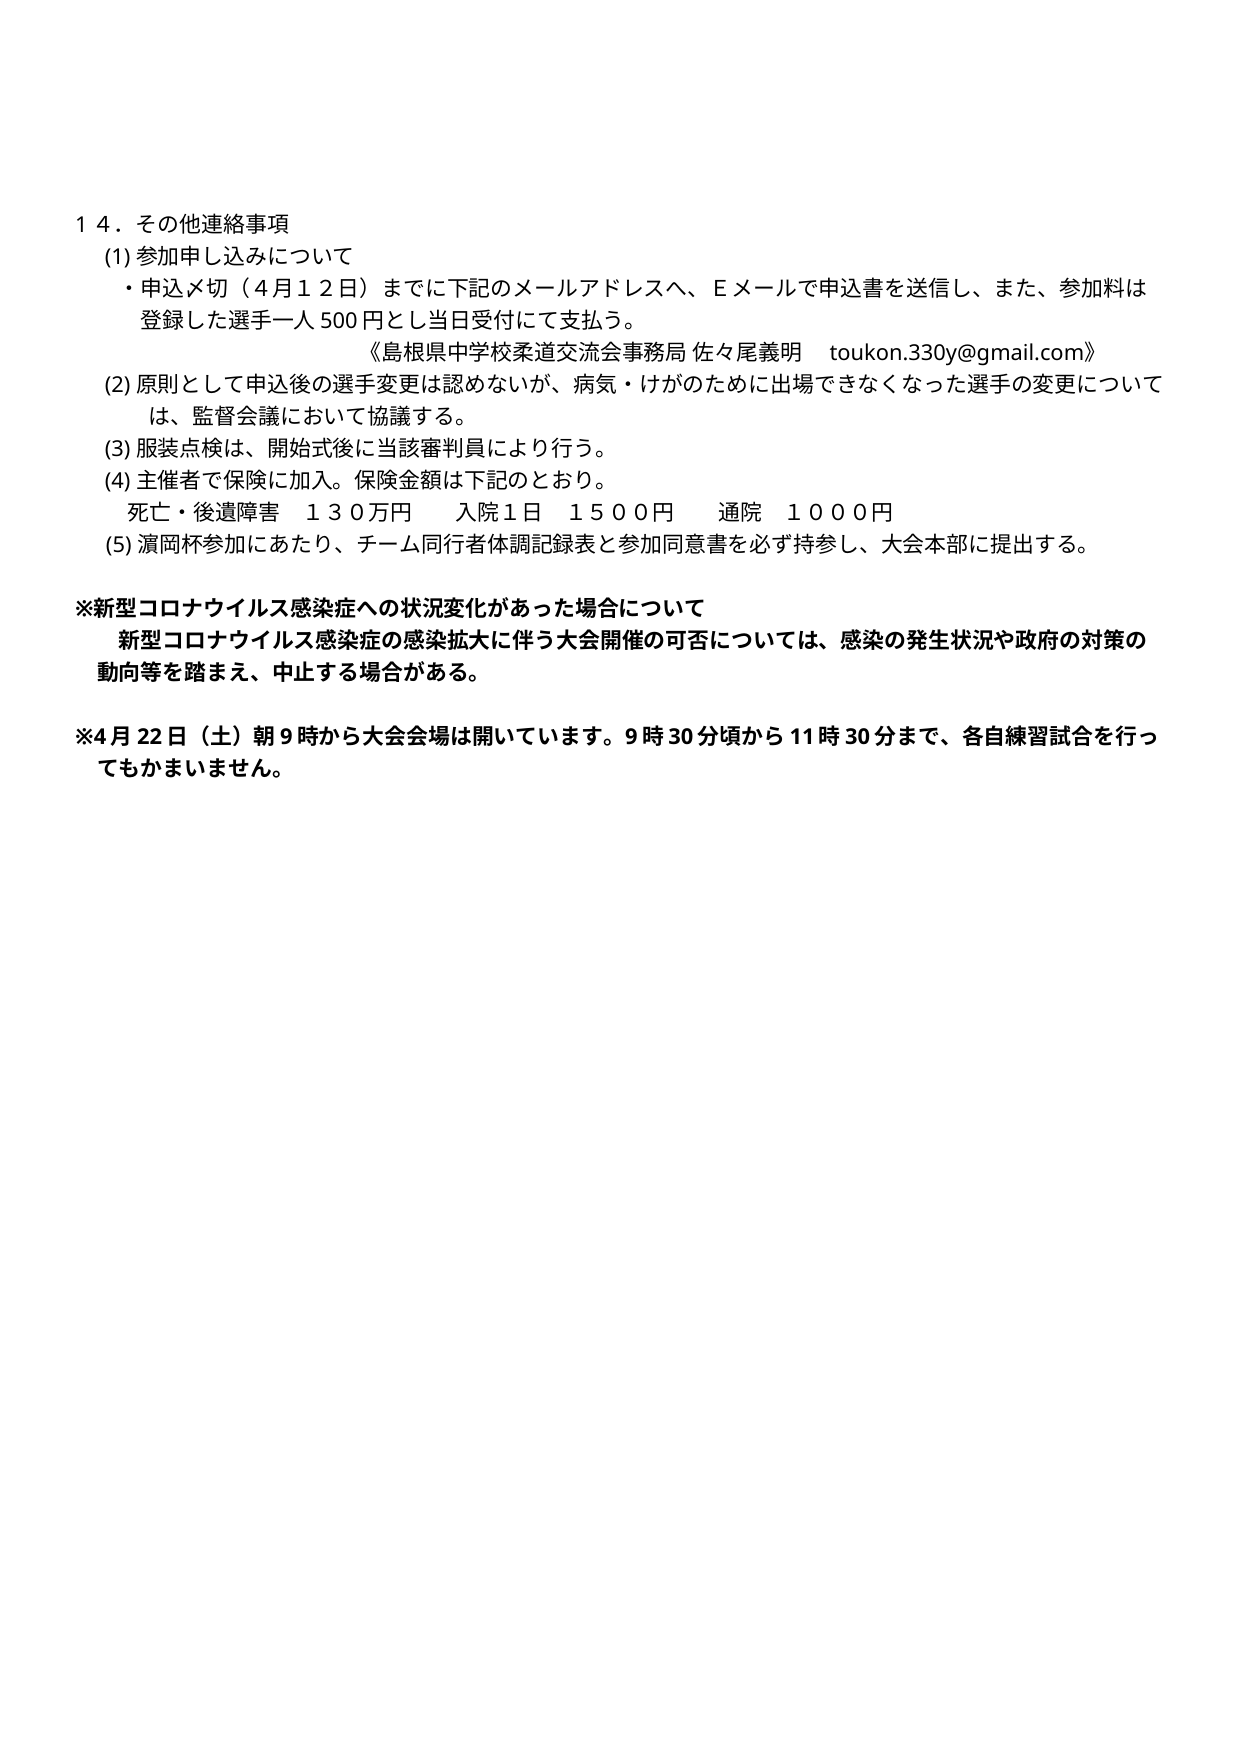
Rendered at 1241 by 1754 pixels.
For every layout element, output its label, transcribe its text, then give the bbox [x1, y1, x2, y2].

text (3) 服装点検は、開始式後に当該審判員により行う。 [104, 431, 1165, 463]
text (4) 主催者で保険に加入。保険金額は下記のとおり。 [104, 463, 1165, 495]
text 1４．その他連絡事項 [75, 207, 1165, 239]
text 新型コロナウイルス感染症の感染拡大に伴う大会開催の可否については、感染の発生状況や政府の対策の [75, 623, 1165, 655]
text (5) 濵岡杯参加にあたり、チーム同行者体調記録表と参加同意書を必ず持参し、大会本部に提出する。 [95, 527, 1165, 559]
text (2) 原則として申込後の選手変更は認めないが、病気・けがのために出場できなくなった選手の変更については、監督会議において協議する。 [104, 367, 1165, 431]
text 死亡・後遺障害 １３０万円 入院１日 １５００円 通院 １０００円 [104, 495, 1165, 527]
text (1) 参加申し込みについて [104, 239, 1165, 271]
text ※4月22日（土）朝9時から大会会場は開いています。9時30分頃から11時30分まで、各自練習試合を行ってもかまいません。 [75, 719, 1165, 783]
text ※新型コロナウイルス感染症への状況変化があった場合について [75, 591, 1165, 623]
text ・申込〆切（４月１２日）までに下記のメールアドレスへ、Ｅメールで申込書を送信し、また、参加料は登録した選手一人500円とし当日受付にて支払う。 [119, 271, 1165, 335]
text 動向等を踏まえ、中止する場合がある。 [75, 655, 1165, 687]
text 《島根県中学校柔道交流会事務局 佐々尾義明 toukon.330y@gmail.com》 [141, 335, 1165, 367]
